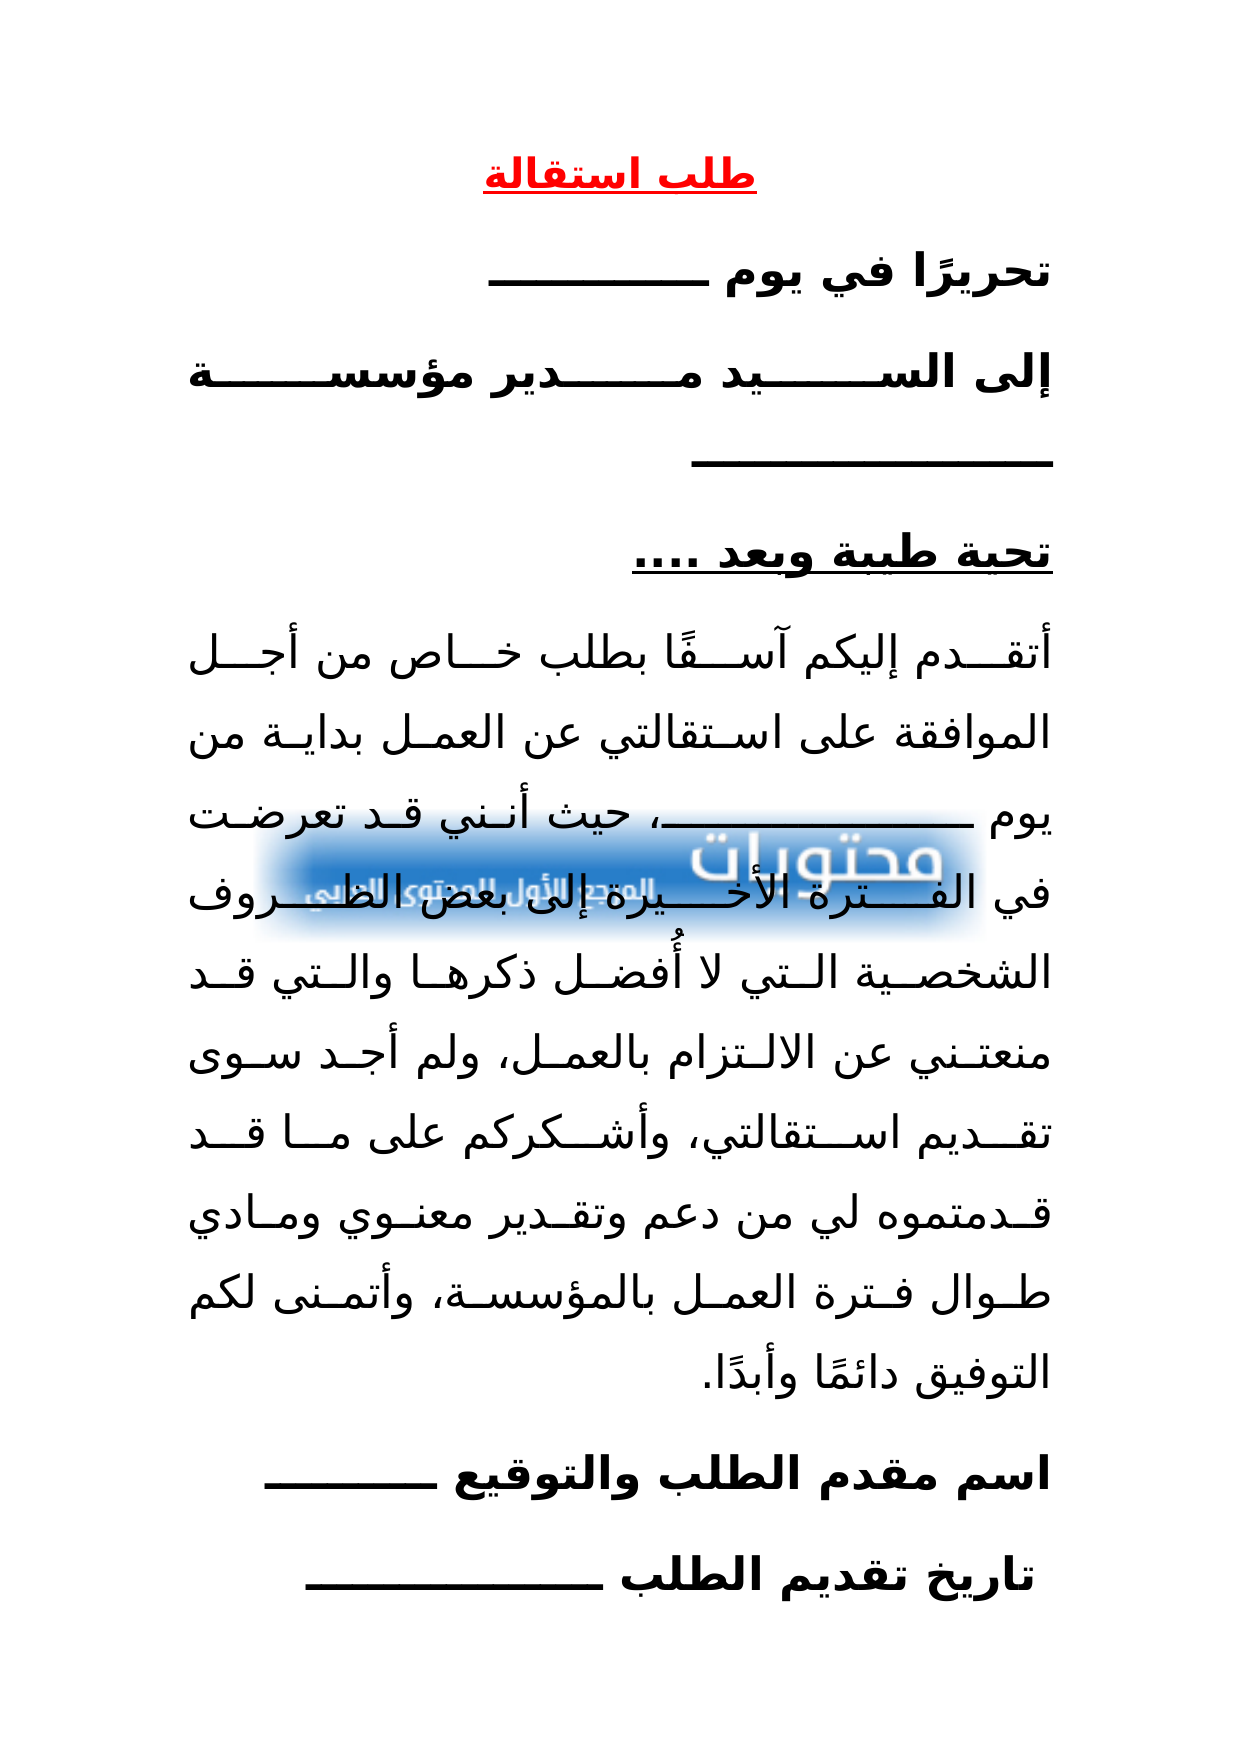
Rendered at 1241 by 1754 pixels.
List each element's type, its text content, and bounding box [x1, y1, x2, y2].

text تاريخ تقديم الطلب ـــــــــــــــــــ [187, 1548, 1053, 1601]
text طلب استقالة [187, 150, 1053, 198]
text تحية طيبة وبعد .... [187, 525, 1053, 579]
text إلى السيد مدير مؤسسة ـــــــــــــــــــــــ [187, 344, 1053, 478]
text اسم مقدم الطلب والتوقيع ـــــــــــ [187, 1447, 1053, 1500]
text تحريرًا في يوم ــــــــــــــ [187, 244, 1053, 297]
text أتقدم إليكم آسفًا بطلب خاص من أجل الموافقة على استقالتي عن العمل بداية من يوم ــــــــــــــــــــــ، حيث أنني قد تعرضت في الفترة الأخيرة إلى بعض الظروف الشخصية التي لا أُفضل ذكرها والتي قد منعتني عن الالتزام بالعمل، ولم أجد سوى تقديم استقالتي، وأشكركم على ما قد قدمتموه لي من دعم وتقدير معنوي ومادي طوال فترة العمل بالمؤسسة، وأتمنى لكم التوفيق دائمًا وأبدًا. [187, 626, 1053, 1399]
